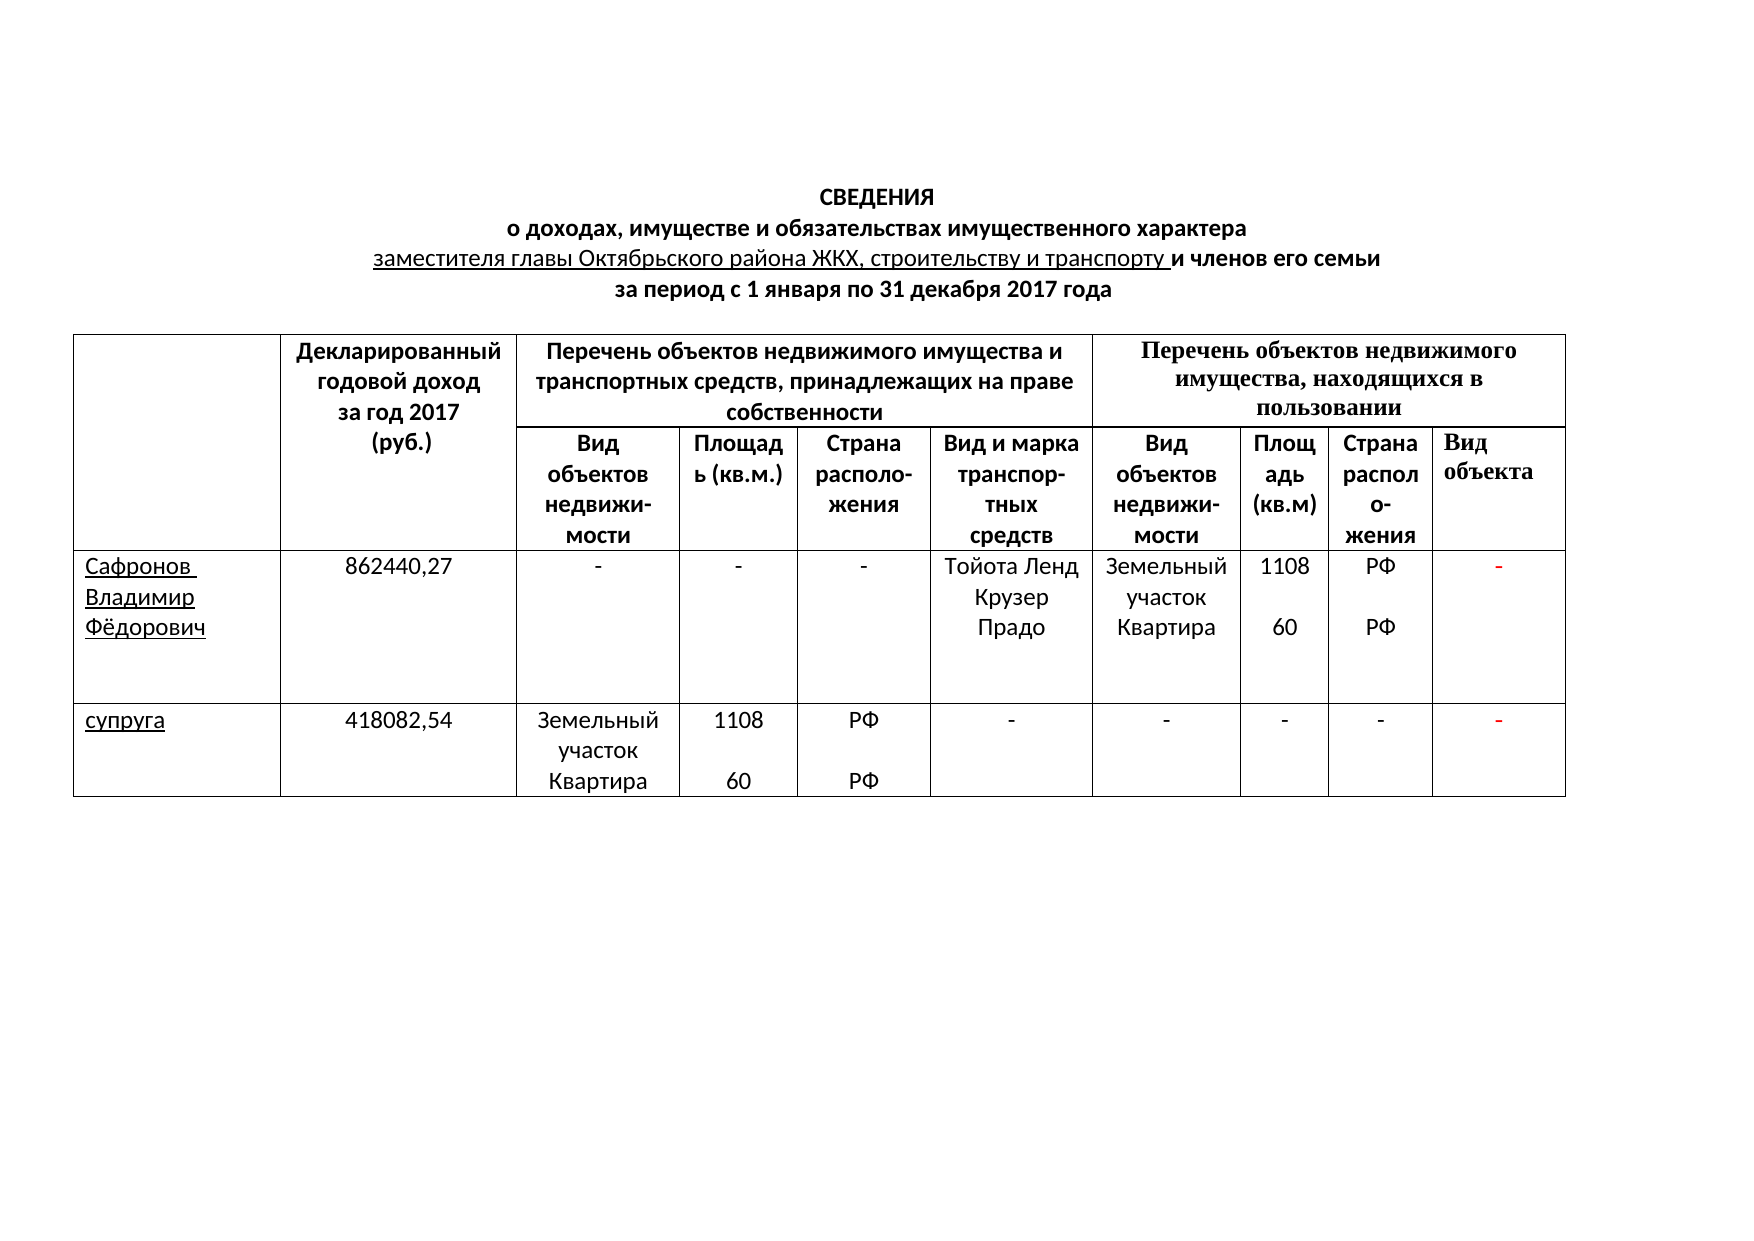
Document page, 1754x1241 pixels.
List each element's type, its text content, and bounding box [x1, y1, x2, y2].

table_cell - [1433, 704, 1565, 796]
text заместителя главы Октябрьского района ЖКХ, строительству и транспорту и членов его семьи [59, 242, 1695, 273]
table_cell - [680, 551, 797, 703]
text за период с 1 января по 31 декабря 2017 года [354, 273, 1695, 303]
table_cell 1108 60 [1241, 551, 1328, 703]
table_cell 1108 60 [680, 704, 797, 796]
table_cell Тойота Ленд Крузер Прадо [931, 551, 1092, 703]
table_cell 418082,54 [281, 704, 516, 796]
table_cell - [517, 551, 679, 703]
table_header [74, 335, 280, 549]
table_cell - [931, 704, 1092, 796]
text СВЕДЕНИЯ [59, 181, 1695, 212]
table_cell Вид объекта [1433, 428, 1565, 549]
table_cell Сафронов Владимир Фёдорович [74, 551, 280, 703]
table_header Декларированный годовой доход за год 2017 (руб.) [281, 335, 516, 549]
table_cell Страна располо-жения [798, 428, 930, 549]
table_header Перечень объектов недвижимого имущества и транспортных средств, принадлежащих на праве собственности [517, 335, 1092, 426]
table_header Перечень объектов недвижимого имущества, находящихся в пользовании [1093, 335, 1565, 426]
table_cell - [1241, 704, 1328, 796]
table_cell Страна располо-жения [1329, 428, 1432, 549]
table_cell РФ РФ [798, 704, 930, 796]
table_cell Площадь (кв.м.) [680, 428, 797, 549]
table_cell 862440,27 [281, 551, 516, 703]
table_cell Вид объектов недвижи-мости [517, 428, 679, 549]
text о доходах, имуществе и обязательствах имущественного характера [59, 212, 1695, 242]
table_cell супруга [74, 704, 280, 796]
table_cell Площадь (кв.м) [1241, 428, 1328, 549]
table_cell Земельный участок Квартира [1093, 551, 1240, 703]
table_cell Вид и марка транспор-тных средств [931, 428, 1092, 549]
table_cell РФ РФ [1329, 551, 1432, 703]
table_cell - [1329, 704, 1432, 796]
table_cell - [1093, 704, 1240, 796]
table_cell - [1433, 551, 1565, 703]
table_cell Земельный участок Квартира [517, 704, 679, 796]
table_cell Вид объектов недвижи-мости [1093, 428, 1240, 549]
table_cell - [798, 551, 930, 703]
